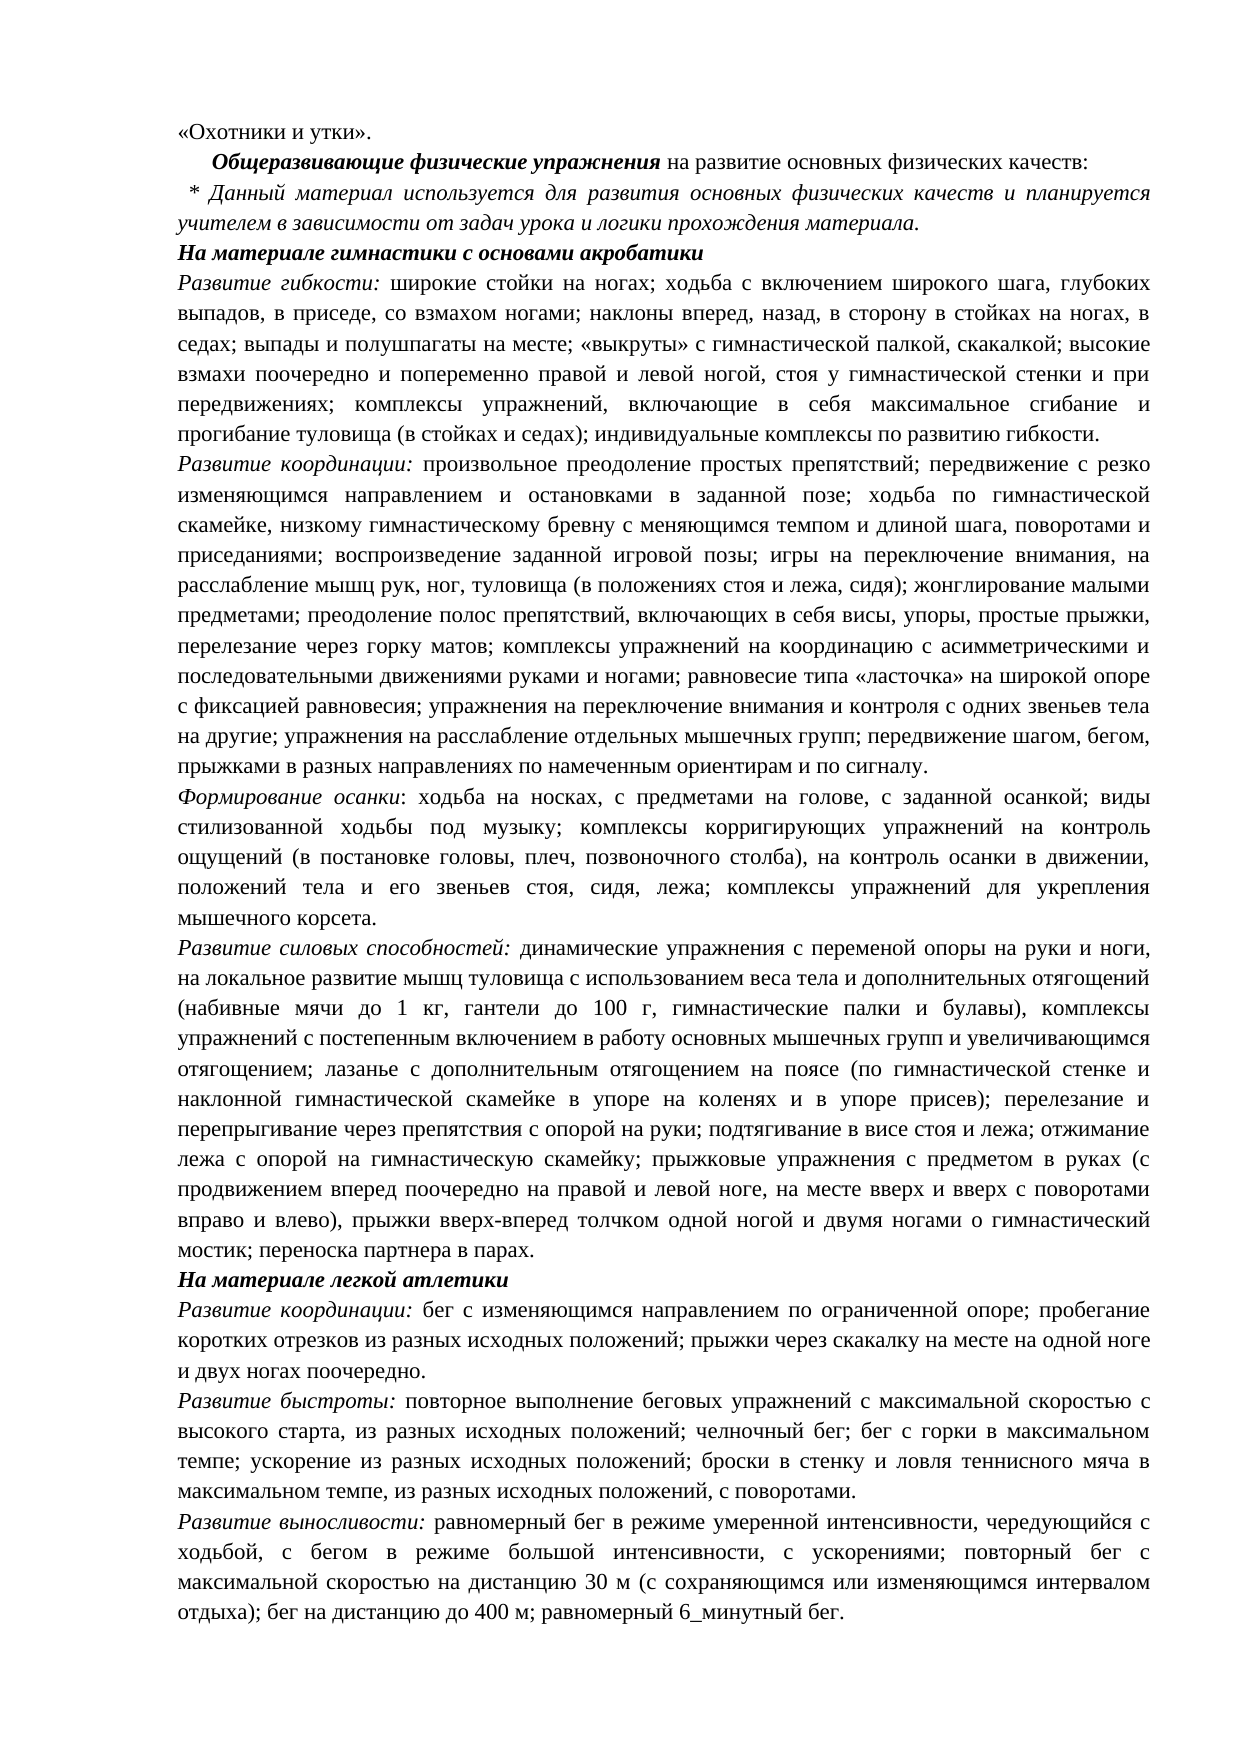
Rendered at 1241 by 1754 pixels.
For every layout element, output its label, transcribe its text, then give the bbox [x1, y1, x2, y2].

text Формирование осанки: ходьба на носках, с предметами на голове, с заданной осанкой; виды стилизованной ходьбы под музыку; комплексы корригирующих упражнений на контроль ощущений (в постановке головы, плеч, позвоночного столба), на контроль осанки в движении, положений тела и его звеньев стоя, сидя, лежа; комплексы упражнений для укрепления мышечного корсета. [177, 783, 1152, 930]
text Развитие гибкости: широкие стойки на ногах; ходьба с включением широкого шага, глубоких выпадов, в приседе, со взмахом ногами; наклоны вперед, назад, в сторону в стойках на ногах, в седах; выпады и полушпагаты на месте; «выкруты» с гимнастической палкой, скакалкой; высокие взмахи поочередно и попеременно правой и левой ногой, стоя у гимнастической стенки и при передвижениях; комплексы упражнений, включающие в себя максимальное сгибание и прогибание туловища (в стойках и седах); индивидуальные комплексы по развитию гибкости. [177, 269, 1152, 447]
text Развитие координации: произвольное преодоление простых препятствий; передвижение с резко изменяющимся направлением и остановками в заданной позе; ходьба по гимнастической скамейке, низкому гимнастическому бревну с меняющимся темпом и длиной шага, поворотами и приседаниями; воспроизведение заданной игровой позы; игры на переключение внимания, на расслабление мышц рук, ног, туловища (в положениях стоя и лежа, сидя); жонглирование малыми предметами; преодоление полос препятствий, включающих в себя висы, упоры, простые прыжки, перелезание через горку матов; комплексы упражнений на координацию с асимметрическими и последовательными движениями руками и ногами; равновесие типа «ласточка» на широкой опоре с фиксацией равновесия; упражнения на переключение внимания и контроля с одних звеньев тела на другие; упражнения на расслабление отдельных мышечных групп; передвижение шагом, бегом, прыжками в разных направлениях по намеченным ориентирам и по сигналу. [177, 450, 1152, 779]
text На материале легкой атлетики [177, 1266, 1152, 1292]
text Развитие выносливости: равномерный бег в режиме умеренной интенсивности, чередующийся с ходьбой, с бегом в режиме большой интенсивности, с ускорениями; повторный бег с максимальной скоростью на дистанцию (с сохраняющимся или изменяющимся интервалом отдыха); бег на дистанцию до ; равномерный 6_минутный бег. [177, 1508, 1152, 1625]
text Развитие координации: бег с изменяющимся направлением по ограниченной опоре; пробегание коротких отрезков из разных исходных положений; прыжки через скакалку на месте на одной ноге и двух ногах поочередно. [177, 1296, 1152, 1383]
text На материале гимнастики с основами акробатики [177, 239, 1152, 265]
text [177, 118, 1152, 175]
text * Данный материал используется для развития основных физических качеств и планируется учителем в зависимости от задач урока и логики прохождения материала. [177, 178, 1152, 235]
text Развитие силовых способностей: динамические упражнения с переменой опоры на руки и ноги, на локальное развитие мышц туловища с использованием веса тела и дополнительных отягощений (набивные мячи до , гантели до , гимнастические палки и булавы), комплексы упражнений с постепенным включением в работу основных мышечных групп и увеличивающимся отягощением; лазанье с дополнительным отягощением на поясе (по гимнастической стенке и наклонной гимнастической скамейке в упоре на коленях и в упоре присев); перелезание и перепрыгивание через препятствия с опорой на руки; подтягивание в висе стоя и лежа; отжимание лежа с опорой на гимнастическую скамейку; прыжковые упражнения с предметом в руках (с продвижением вперед поочередно на правой и левой ноге, на месте вверх и вверх с поворотами вправо и влево), прыжки вверх-вперед толчком одной ногой и двумя ногами о гимнастический мостик; переноска партнера в парах. [177, 934, 1152, 1262]
text Развитие быстроты: повторное выполнение беговых упражнений с максимальной скоростью с высокого старта, из разных исходных положений; челночный бег; бег с горки в максимальном темпе; ускорение из разных исходных положений; броски в стенку и ловля теннисного мяча в максимальном темпе, из разных исходных положений, с поворотами. [177, 1387, 1152, 1504]
